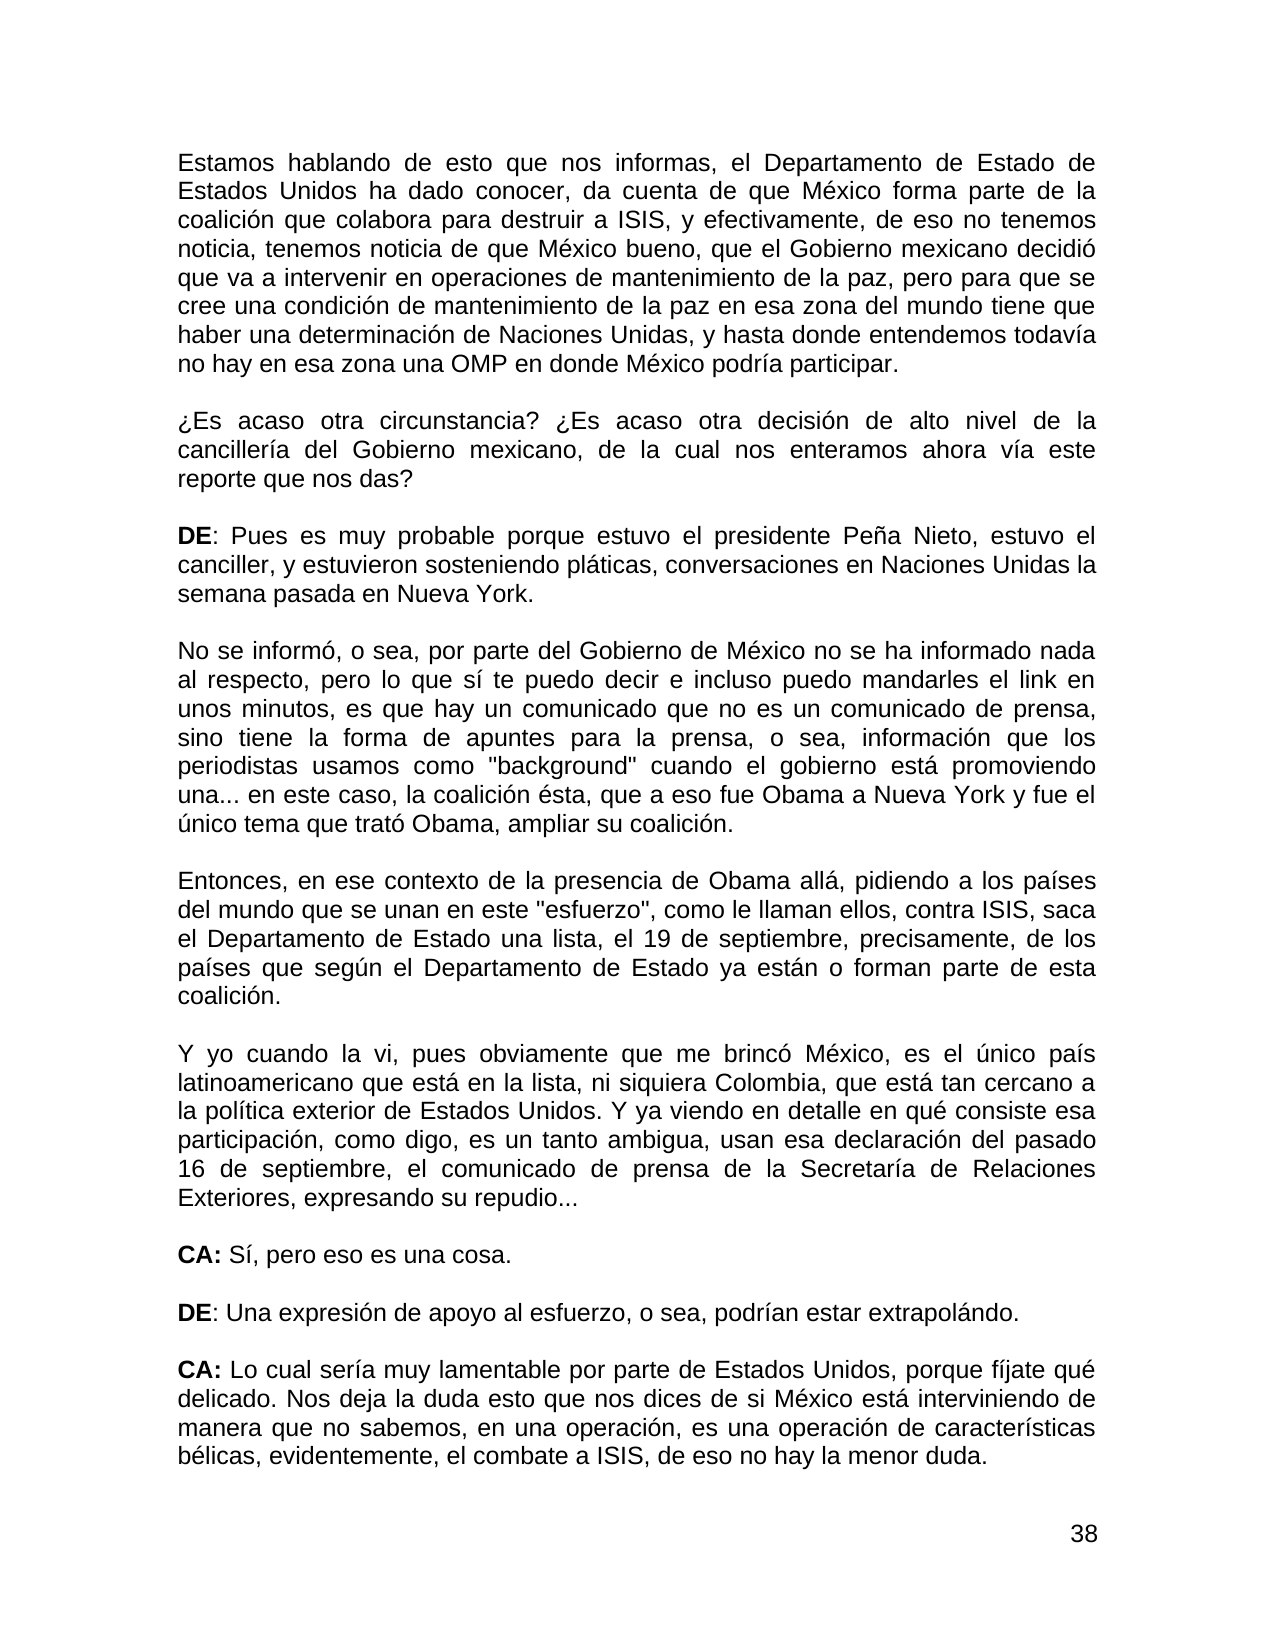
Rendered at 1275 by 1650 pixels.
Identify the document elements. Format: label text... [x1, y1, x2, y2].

text CA: Lo cual sería muy lamentable por parte de Estados Unidos, porque fíjate qué delicado. Nos deja la duda esto que nos dices de si México está interviniendo de manera que no sabemos, en una operación, es una operación de características bélicas, evidentemente, el combate a ISIS, de eso no hay la menor duda. [177, 1355, 1098, 1470]
text DE: Una expresión de apoyo al esfuerzo, o sea, podrían estar extrapolándo. [177, 1298, 1098, 1326]
text Estamos hablando de esto que nos informas, el Departamento de Estado de Estados Unidos ha dado conocer, da cuenta de que México forma parte de la coalición que colabora para destruir a ISIS, y efectivamente, de eso no tenemos noticia, tenemos noticia de que México bueno, que el Gobierno mexicano decidió que va a intervenir en operaciones de mantenimiento de la paz, pero para que se cree una condición de mantenimiento de la paz en esa zona del mundo tiene que haber una determinación de Naciones Unidas, y hasta donde entendemos todavía no hay en esa zona una OMP en donde México podría participar. [177, 148, 1098, 378]
text No se informó, o sea, por parte del Gobierno de México no se ha informado nada al respecto, pero lo que sí te puedo decir e incluso puedo mandarles el link en unos minutos, es que hay un comunicado que no es un comunicado de prensa, sino tiene la forma de apuntes para la prensa, o sea, información que los periodistas usamos como "background" cuando el gobierno está promoviendo una... en este caso, la coalición ésta, que a eso fue Obama a Nueva York y fue el único tema que trató Obama, ampliar su coalición. [177, 636, 1098, 838]
text ¿Es acaso otra circunstancia? ¿Es acaso otra decisión de alto nivel de la cancillería del Gobierno mexicano, de la cual nos enteramos ahora vía este reporte que nos das? [177, 406, 1098, 493]
text DE: Pues es muy probable porque estuvo el presidente Peña Nieto, estuvo el canciller, y estuvieron sosteniendo pláticas, conversaciones en Naciones Unidas la semana pasada en Nueva York. [177, 521, 1098, 608]
text Entonces, en ese contexto de la presencia de Obama allá, pidiendo a los países del mundo que se unan en este "esfuerzo", como le llaman ellos, contra ISIS, saca el Departamento de Estado una lista, el 19 de septiembre, precisamente, de los países que según el Departamento de Estado ya están o forman parte de esta coalición. [177, 866, 1098, 1010]
text CA: Sí, pero eso es una cosa. [177, 1240, 1098, 1269]
text Y yo cuando la vi, pues obviamente que me brincó México, es el único país latinoamericano que está en la lista, ni siquiera Colombia, que está tan cercano a la política exterior de Estados Unidos. Y ya viendo en detalle en qué consiste esa participación, como digo, es un tanto ambigua, usan esa declaración del pasado 16 de septiembre, el comunicado de prensa de la Secretaría de Relaciones Exteriores, expresando su repudio... [177, 1039, 1098, 1211]
